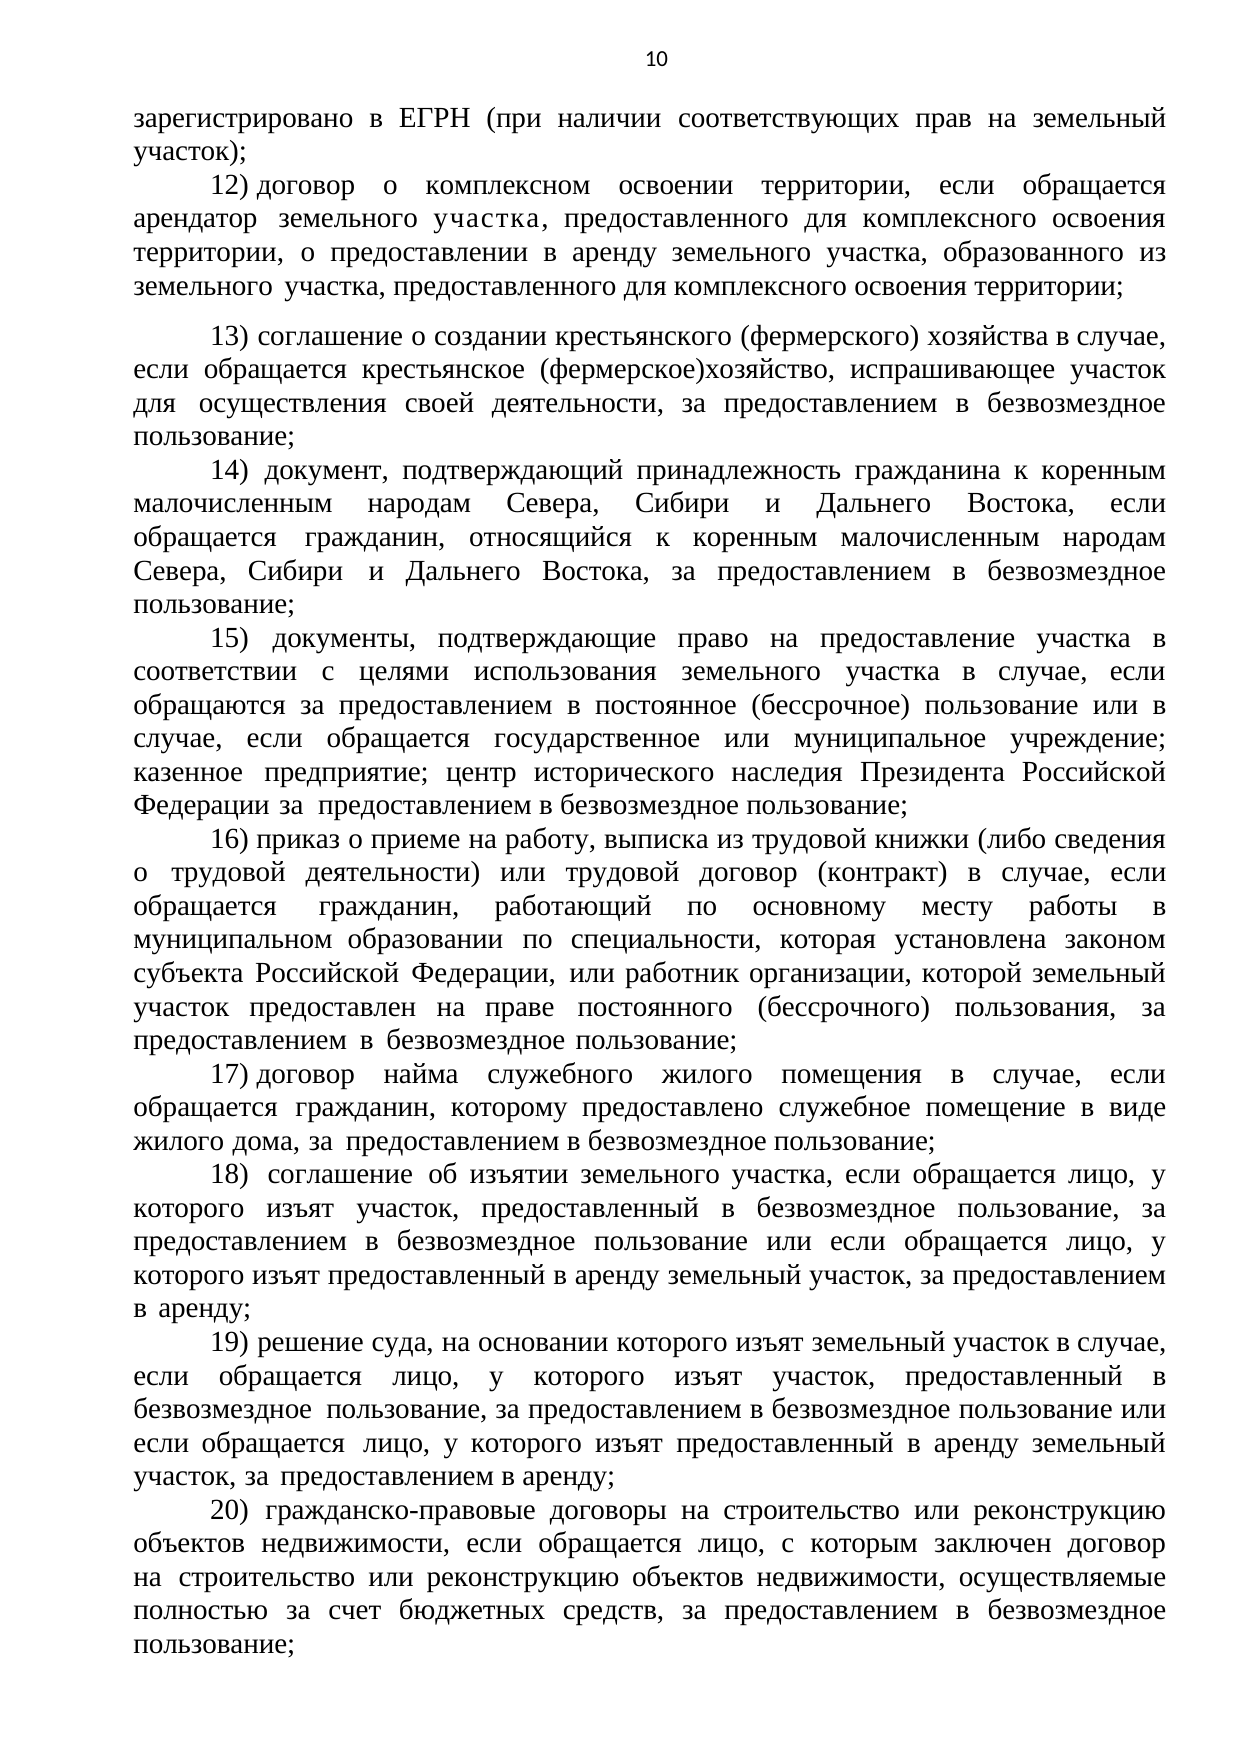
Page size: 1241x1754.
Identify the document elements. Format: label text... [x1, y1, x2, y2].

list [133, 100, 1166, 167]
list договор о комплексном освоении территории, если обращается арендатор земельного участка, предоставленного для комплексного освоения территории, о предоставлении в аренду земельного участка, образованного из земельного участка, предоставленного для комплексного освоения территории; [133, 167, 1166, 301]
list соглашение о создании крестьянского (фермерского) хозяйства в случае, если обращается крестьянское (фермерское)хозяйство, испрашивающее участок для осуществления своей деятельности, за предоставлением в безвозмездное пользование; [133, 318, 1166, 452]
list гражданско-правовые договоры на строительство или реконструкцию объектов недвижимости, если обращается лицо, с которым заключен договор на строительство или реконструкцию объектов недвижимости, осуществляемые полностью за счет бюджетных средств, за предоставлением в безвозмездное пользование; [133, 1492, 1166, 1659]
list договор найма служебного жилого помещения в случае, если обращается гражданин, которому предоставлено служебное помещение в виде жилого дома, за предоставлением в безвозмездное пользование; [133, 1056, 1166, 1156]
list решение суда, на основании которого изъят земельный участок в случае, если обращается лицо, у которого изъят участок, предоставленный в безвозмездное пользование, за предоставлением в безвозмездное пользование или если обращается лицо, у которого изъят предоставленный в аренду земельный участок, за предоставлением в аренду; [133, 1324, 1166, 1492]
list соглашение об изъятии земельного участка, если обращается лицо, у которого изъят участок, предоставленный в безвозмездное пользование, за предоставлением в безвозмездное пользование или если обращается лицо, у которого изъят предоставленный в аренду земельный участок, за предоставлением в аренду; [133, 1156, 1166, 1324]
list документ, подтверждающий принадлежность гражданина к коренным малочисленным народам Севера, Сибири и Дальнего Востока, если обращается гражданин, относящийся к коренным малочисленным народам Севера, Сибири и Дальнего Востока, за предоставлением в безвозмездное пользование; [133, 452, 1166, 620]
list документы, подтверждающие право на предоставление участка в соответствии с целями использования земельного участка в случае, если обращаются за предоставлением в постоянное (бессрочное) пользование или в случае, если обращается государственное или муниципальное учреждение; казенное предприятие; центр исторического наследия Президента Российской Федерации за предоставлением в безвозмездное пользование; [133, 620, 1166, 821]
list приказ о приеме на работу, выписка из трудовой книжки (либо сведения о трудовой деятельности) или трудовой договор (контракт) в случае, если обращается гражданин, работающий по основному месту работы в муниципальном образовании по специальности, которая установлена законом субъекта Российской Федерации, или работник организации, которой земельный участок предоставлен на праве постоянного (бессрочного) пользования, за предоставлением в безвозмездное пользование; [133, 821, 1166, 1056]
